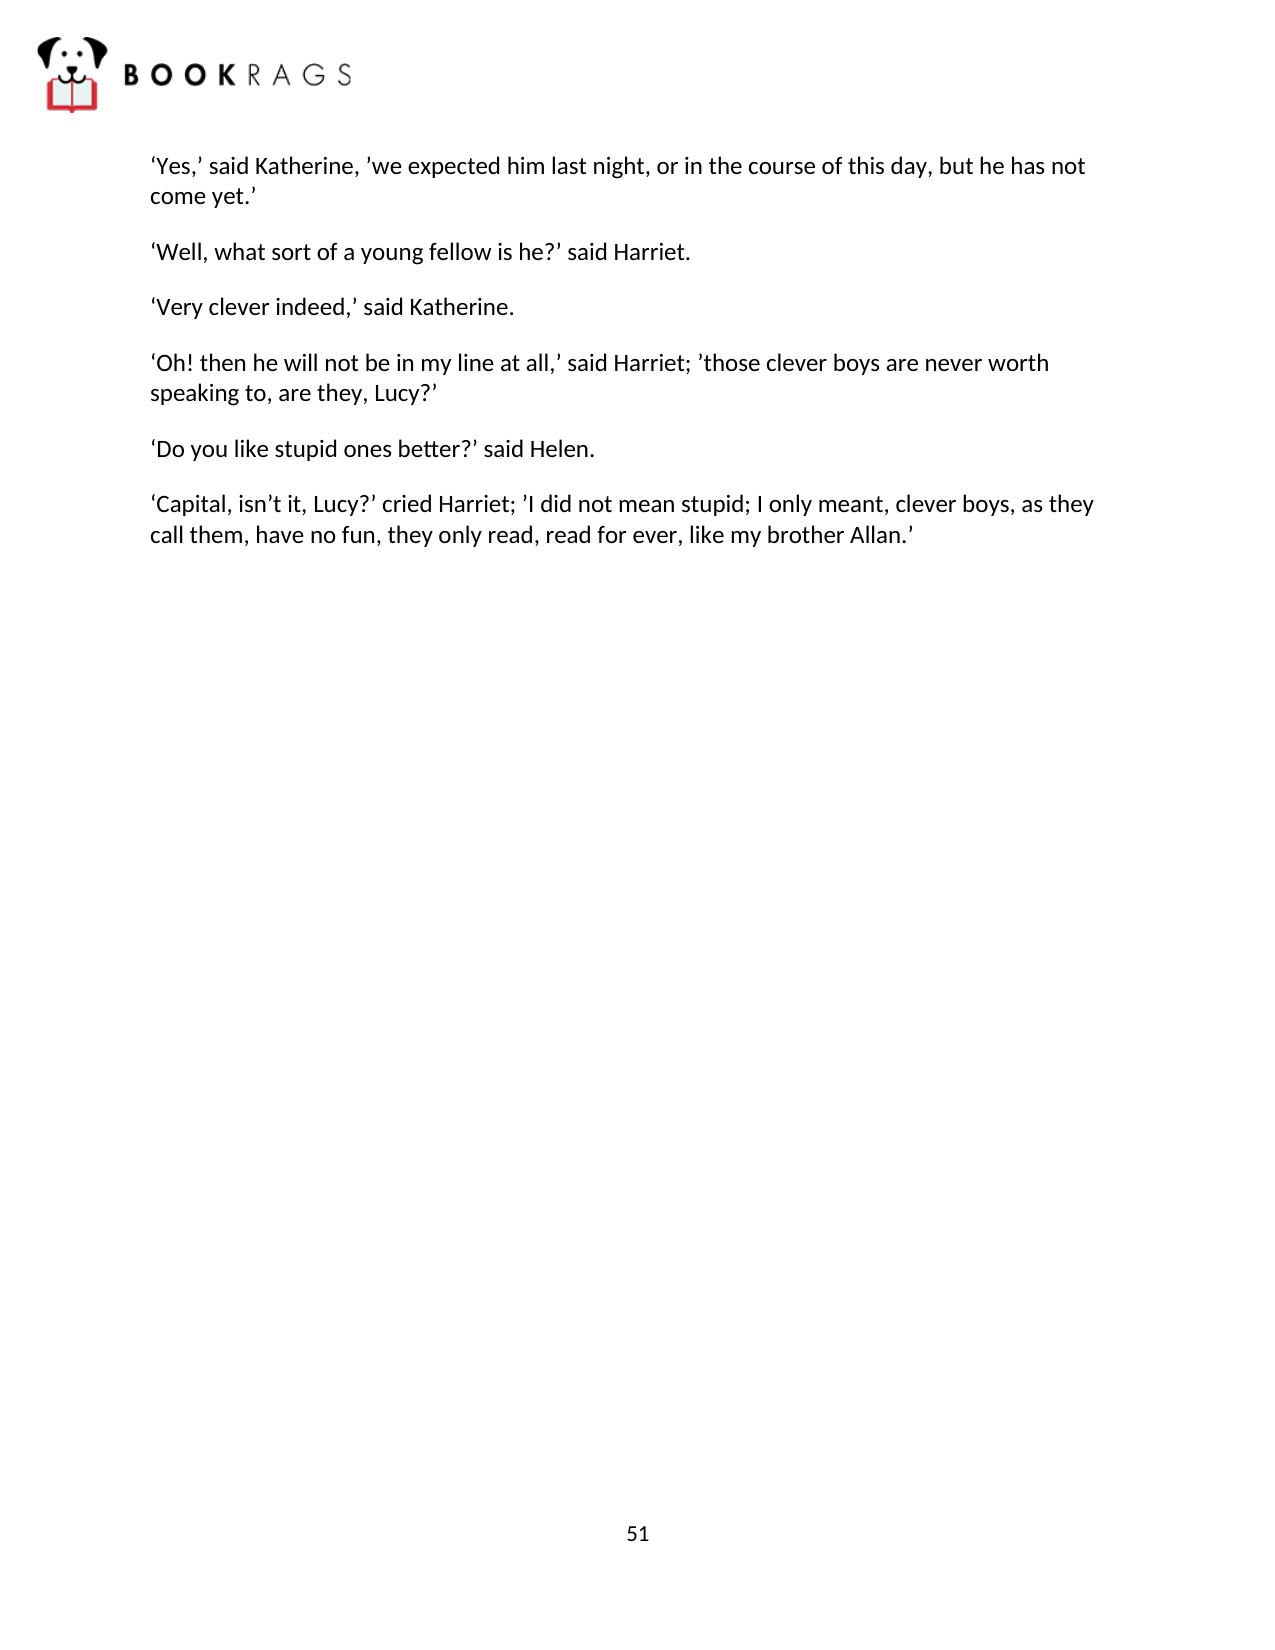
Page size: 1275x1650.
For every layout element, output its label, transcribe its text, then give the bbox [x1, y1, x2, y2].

picture [37, 37, 351, 113]
text ‘Well, what sort of a young fellow is he?’ said Harriet. [150, 236, 1125, 267]
text ‘Capital, isn’t it, Lucy?’ cried Harriet; ’I did not mean stupid; I only meant, clever boys, as they call them, have no fun, they only read, read for ever, like my brother Allan.’ [150, 489, 1125, 550]
text ‘Very clever indeed,’ said Katherine. [150, 292, 1125, 322]
text ‘Yes,’ said Katherine, ’we expected him last night, or in the course of this day, but he has not come yet.’ [150, 150, 1125, 211]
text ‘Do you like stupid ones better?’ said Helen. [150, 433, 1125, 464]
text ‘Oh! then he will not be in my line at all,’ said Harriet; ’those clever boys are never worth speaking to, are they, Lucy?’ [150, 347, 1125, 408]
